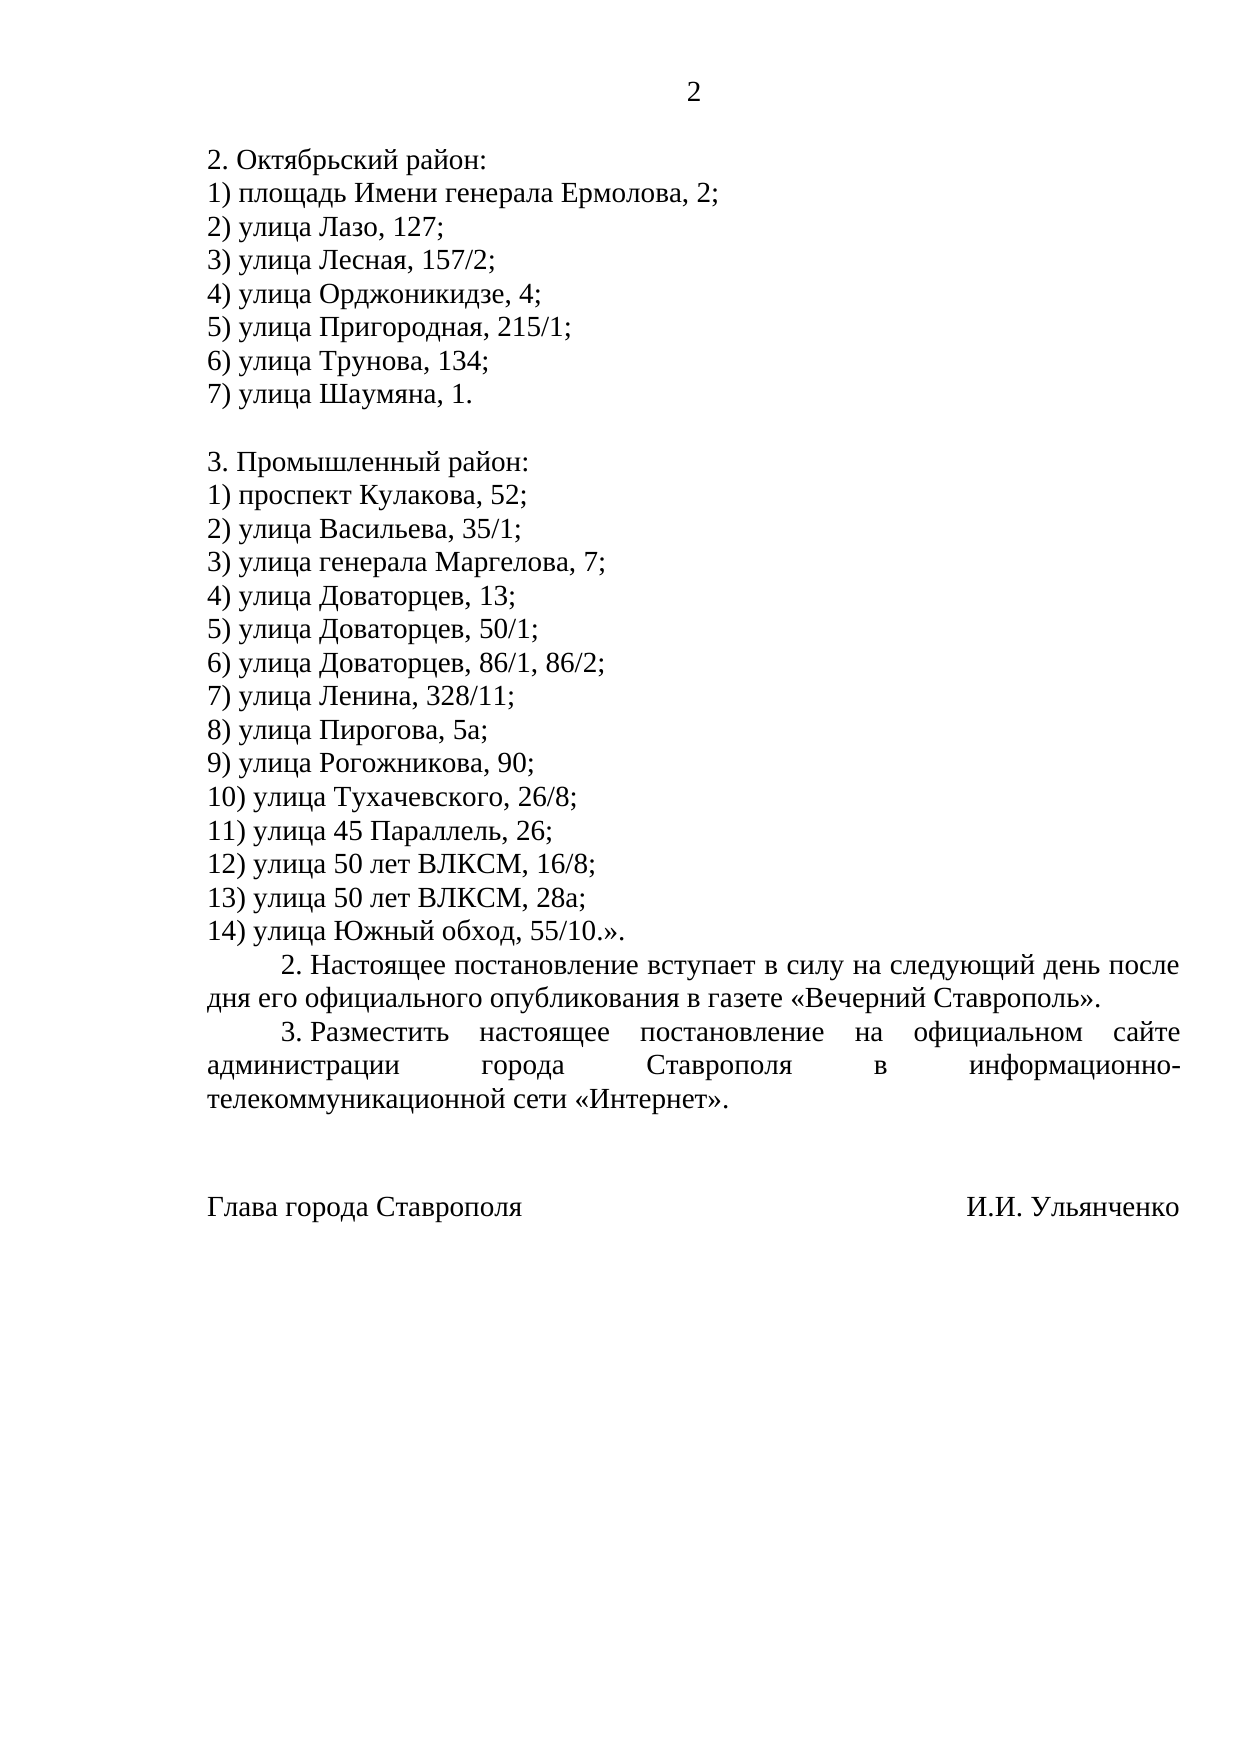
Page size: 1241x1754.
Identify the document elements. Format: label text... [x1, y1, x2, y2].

text 12) улица 50 лет ВЛКСМ, 16/8; [207, 846, 1181, 880]
text 11) улица 45 Параллель, 26; [207, 813, 1181, 846]
text 4) улица Доваторцев, 13; [207, 578, 1181, 611]
text 13) улица 50 лет ВЛКСМ, 28а; [207, 880, 1181, 913]
text 9) улица Рогожникова, 90; [207, 746, 1181, 779]
text 3) улица генерала Маргелова, 7; [207, 544, 1181, 578]
text 14) улица Южный обход, 55/10.». [207, 913, 1181, 947]
text 4) улица Орджоникидзе, 4; [207, 276, 1181, 309]
text 8) улица Пирогова, 5а; [207, 712, 1181, 746]
text 2. Октябрьский район: [207, 142, 1181, 175]
text 3. Разместить настоящее постановление на официальном сайте администрации города Ставрополя в информационно-телекоммуникационной сети «Интернет». [207, 1014, 1181, 1114]
text 7) улица Ленина, 328/11; [207, 678, 1181, 712]
text 3) улица Лесная, 157/2; [207, 242, 1181, 276]
text 2. Настоящее постановление вступает в силу на следующий день после дня его официального опубликования в газете «Вечерний Ставрополь». [207, 947, 1181, 1014]
text 1) проспект Кулакова, 52; [207, 477, 1181, 511]
text 5) улица Доваторцев, 50/1; [207, 611, 1181, 645]
text 6) улица Доваторцев, 86/1, 86/2; [207, 645, 1181, 678]
text 1) площадь Имени генерала Ермолова, 2; [207, 175, 1181, 209]
text 7) улица Шаумяна, 1. [207, 377, 1181, 410]
text 6) улица Трунова, 134; [207, 343, 1181, 377]
text 2) улица Лазо, 127; [207, 209, 1181, 242]
text Глава города Ставрополя И.И. Ульянченко [207, 1197, 1181, 1222]
text 10) улица Тухачевского, 26/8; [207, 779, 1181, 813]
text 3. Промышленный район: [207, 444, 1181, 477]
text 2) улица Васильева, 35/1; [207, 511, 1181, 544]
text 5) улица Пригородная, 215/1; [207, 309, 1181, 343]
